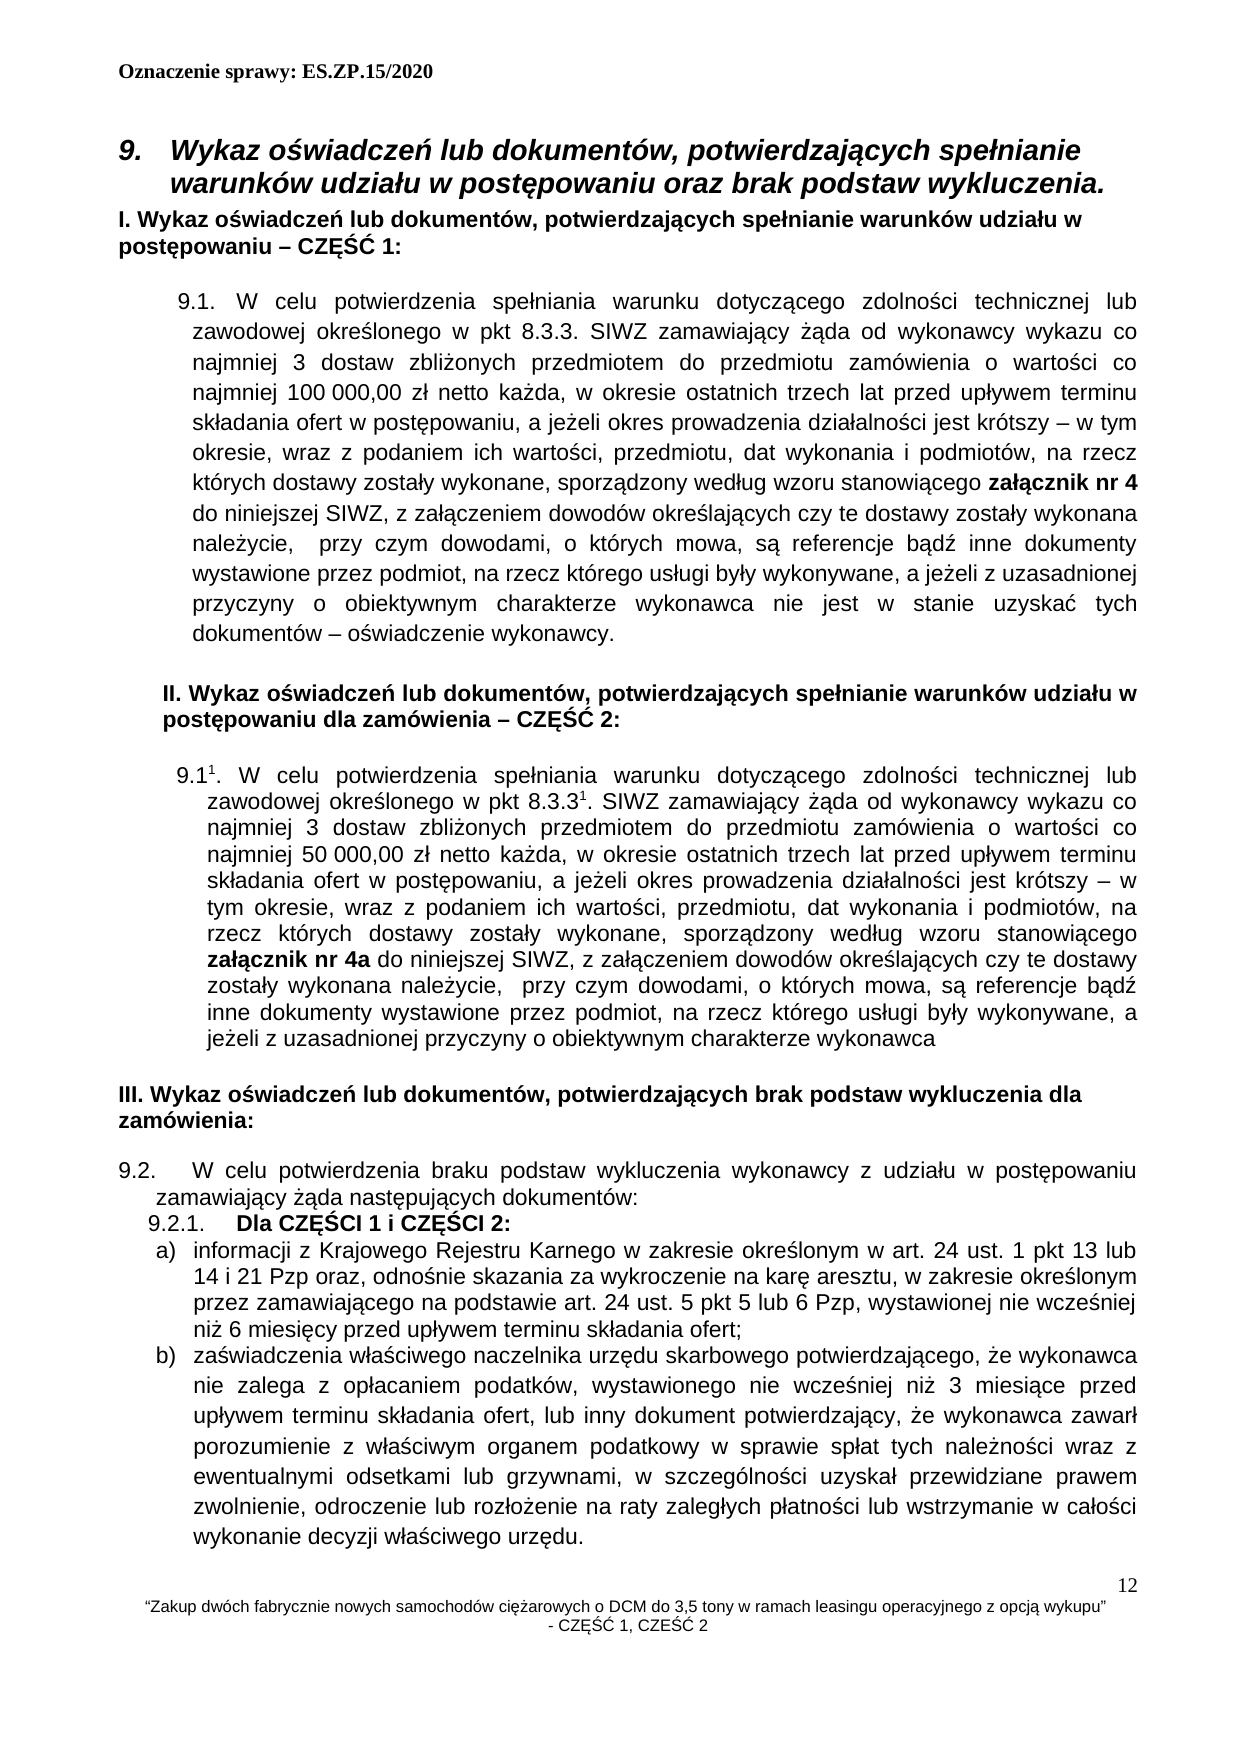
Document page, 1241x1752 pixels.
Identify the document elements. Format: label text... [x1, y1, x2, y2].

list zaświadczenia właściwego naczelnika urzędu skarbowego potwierdzającego, że wykonawca nie zalega z opłacaniem podatków, wystawionego nie wcześniej niż 3 miesiące przed upływem terminu składania ofert, lub inny dokument potwierdzający, że wykonawca zawarł porozumienie z właściwym organem podatkowy w sprawie spłat tych należności wraz z ewentualnymi odsetkami lub grzywnami, w szczególności uzyskał przewidziane prawem zwolnienie, odroczenie lub rozłożenie na raty zaległych płatności lub wstrzymanie w całości wykonanie decyzji właściwego urzędu. [156, 1342, 1138, 1549]
text 9.11. W celu potwierdzenia spełniania warunku dotyczącego zdolności technicznej lub zawodowej określonego w pkt 8.3.31. SIWZ zamawiający żąda od wykonawcy wykazu co najmniej 3 dostaw zbliżonych przedmiotem do przedmiotu zamówienia o wartości co najmniej 50 000,00 zł netto każda, w okresie ostatnich trzech lat przed upływem terminu składania ofert w postępowaniu, a jeżeli okres prowadzenia działalności jest krótszy – w tym okresie, wraz z podaniem ich wartości, przedmiotu, dat wykonania i podmiotów, na rzecz których dostawy zostały wykonane, sporządzony według wzoru stanowiącego załącznik nr 4a do niniejszej SIWZ, z załączeniem dowodów określających czy te dostawy zostały wykonana należycie, przy czym dowodami, o których mowa, są referencje bądź inne dokumenty wystawione przez podmiot, na rzecz którego usługi były wykonywane, a jeżeli z uzasadnionej przyczyny o obiektywnym charakterze wykonawca [176, 762, 1138, 1052]
list Dla CZĘŚCI 1 i CZĘŚCI 2: [148, 1210, 1138, 1237]
list W celu potwierdzenia spełniania warunku dotyczącego zdolności technicznej lub zawodowej określonego w pkt 8.3.3. SIWZ zamawiający żąda od wykonawcy wykazu co najmniej 3 dostaw zbliżonych przedmiotem do przedmiotu zamówienia o wartości co najmniej 100 000,00 zł netto każda, w okresie ostatnich trzech lat przed upływem terminu składania ofert w postępowaniu, a jeżeli okres prowadzenia działalności jest krótszy – w tym okresie, wraz z podaniem ich wartości, przedmiotu, dat wykonania i podmiotów, na rzecz których dostawy zostały wykonane, sporządzony według wzoru stanowiącego załącznik nr 4 do niniejszej SIWZ, z załączeniem dowodów określających czy te dostawy zostały wykonana należycie, przy czym dowodami, o których mowa, są referencje bądź inne dokumenty wystawione przez podmiot, na rzecz którego usługi były wykonywane, a jeżeli z uzasadnionej przyczyny o obiektywnym charakterze wykonawca nie jest w stanie uzyskać tych dokumentów – oświadczenie wykonawcy. [177, 288, 1138, 647]
text III. Wykaz oświadczeń lub dokumentów, potwierdzających brak podstaw wykluczenia dla zamówienia: [118, 1081, 1138, 1133]
list W celu potwierdzenia braku podstaw wykluczenia wykonawcy z udziału w postępowaniu zamawiający żąda następujących dokumentów: [118, 1157, 1138, 1210]
text I. Wykaz oświadczeń lub dokumentów, potwierdzających spełnianie warunków udziału w postępowaniu – CZĘŚĆ 1: [118, 206, 1138, 259]
text II. Wykaz oświadczeń lub dokumentów, potwierdzających spełnianie warunków udziału w postępowaniu dla zamówienia – CZĘŚĆ 2: [162, 680, 1138, 732]
list informacji z Krajowego Rejestru Karnego w zakresie określonym w art. 24 ust. 1 pkt 13 lub 14 i 21 Pzp oraz, odnośnie skazania za wykroczenie na karę aresztu, w zakresie określonym przez zamawiającego na podstawie art. 24 ust. 5 pkt 5 lub 6 Pzp, wystawionej nie wcześniej niż 6 miesięcy przed upływem terminu składania ofert; [156, 1237, 1138, 1342]
subtitle Wykaz oświadczeń lub dokumentów, potwierdzających spełnianie warunków udziału w postępowaniu oraz brak podstaw wykluczenia. [118, 133, 1138, 200]
